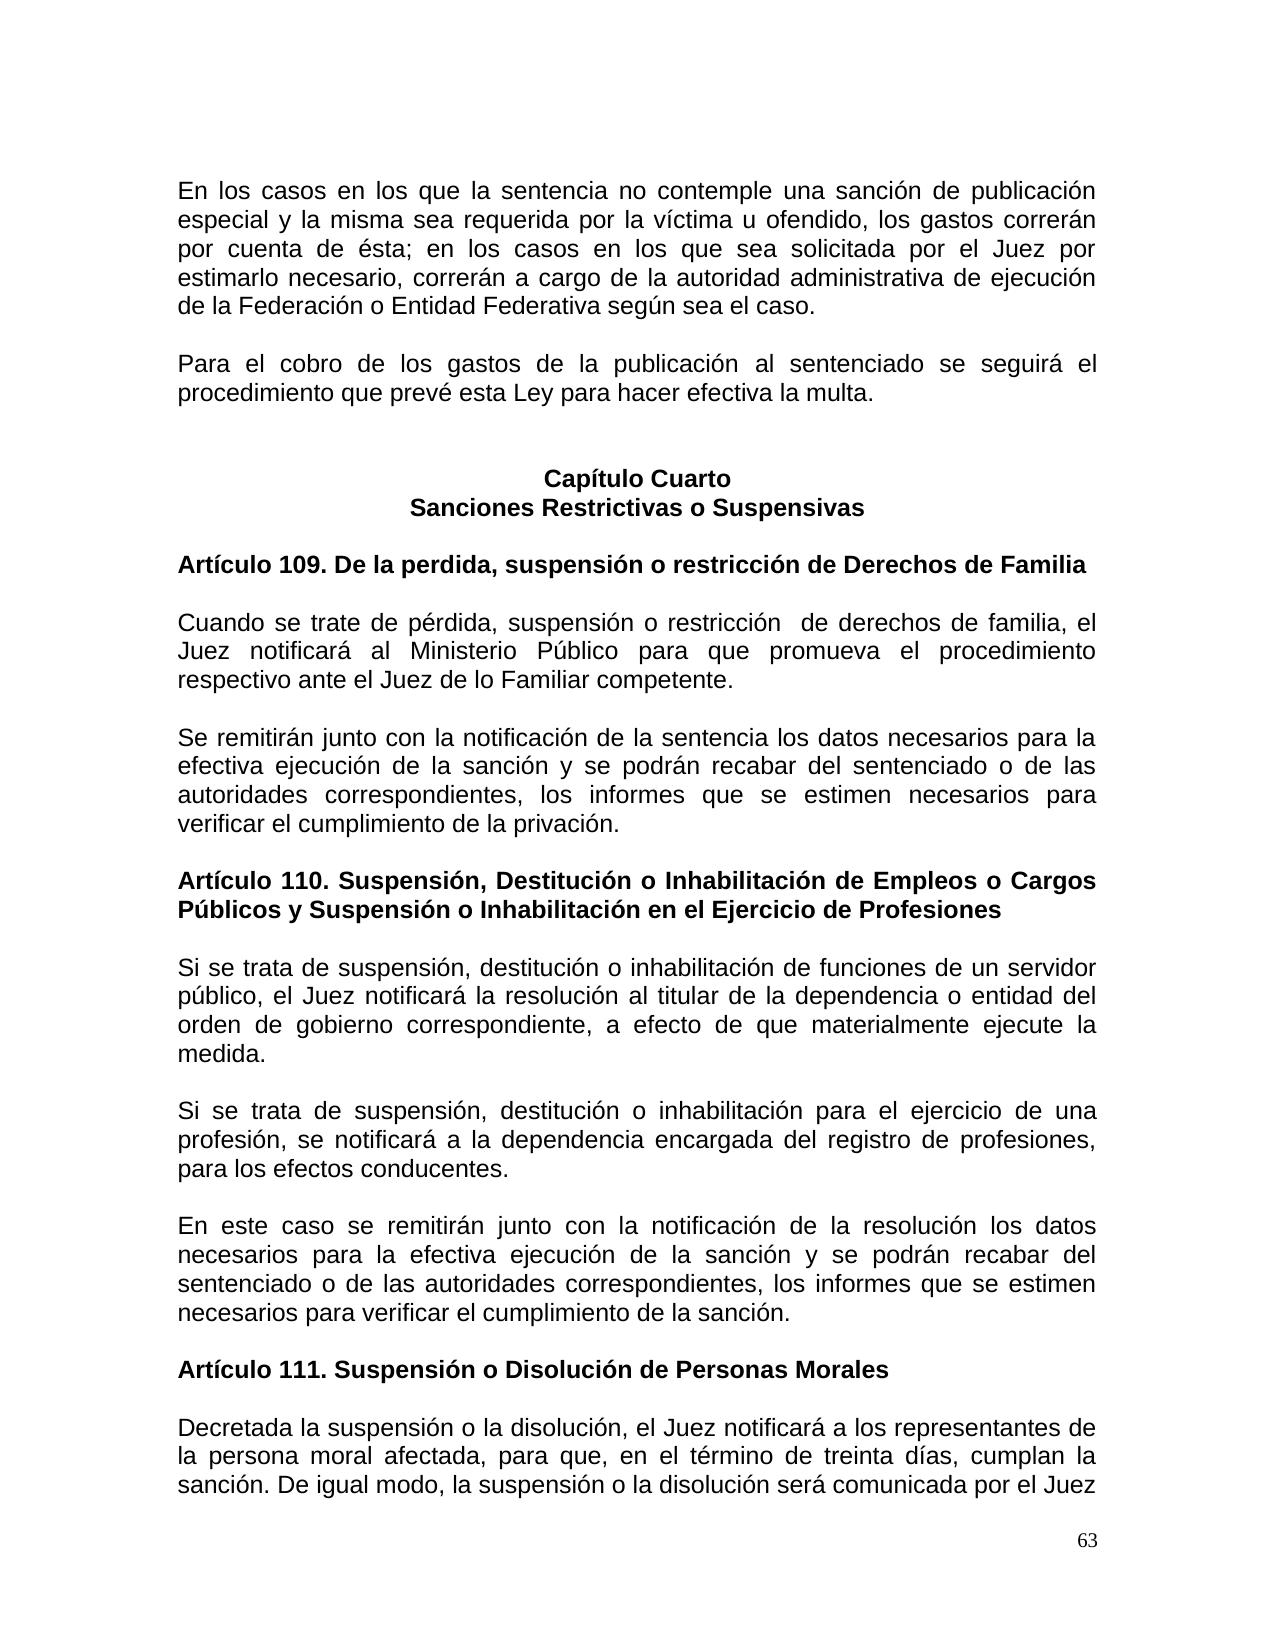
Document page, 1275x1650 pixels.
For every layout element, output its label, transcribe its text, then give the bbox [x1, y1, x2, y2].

text Artículo 110. Suspensión, Destitución o Inhabilitación de Empleos o Cargos Públicos y Suspensión o Inhabilitación en el Ejercicio de Profesiones [177, 866, 1098, 924]
text Sanciones Restrictivas o Suspensivas [177, 493, 1098, 521]
text Cuando se trate de pérdida, suspensión o restricción de derechos de familia, el Juez notificará al Ministerio Público para que promueva el procedimiento respectivo ante el Juez de lo Familiar competente. [177, 608, 1098, 694]
text Si se trata de suspensión, destitución o inhabilitación para el ejercicio de una profesión, se notificará a la dependencia encargada del registro de profesiones, para los efectos conducentes. [177, 1096, 1098, 1183]
text Artículo 109. De la perdida, suspensión o restricción de Derechos de Familia [177, 550, 1098, 579]
text Se remitirán junto con la notificación de la sentencia los datos necesarios para la efectiva ejecución de la sanción y se podrán recabar del sentenciado o de las autoridades correspondientes, los informes que se estimen necesarios para verificar el cumplimiento de la privación. [177, 723, 1098, 838]
text Artículo 111. Suspensión o Disolución de Personas Morales [177, 1355, 1098, 1384]
text En los casos en los que la sentencia no contemple una sanción de publicación especial y la misma sea requerida por la víctima u ofendido, los gastos correrán por cuenta de ésta; en los casos en los que sea solicitada por el Juez por estimarlo necesario, correrán a cargo de la autoridad administrativa de ejecución de la Federación o Entidad Federativa según sea el caso. [177, 176, 1098, 320]
text Si se trata de suspensión, destitución o inhabilitación de funciones de un servidor público, el Juez notificará la resolución al titular de la dependencia o entidad del orden de gobierno correspondiente, a efecto de que materialmente ejecute la medida. [177, 953, 1098, 1068]
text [177, 1413, 1098, 1499]
text En este caso se remitirán junto con la notificación de la resolución los datos necesarios para la efectiva ejecución de la sanción y se podrán recabar del sentenciado o de las autoridades correspondientes, los informes que se estimen necesarios para verificar el cumplimiento de la sanción. [177, 1211, 1098, 1326]
text Capítulo Cuarto [177, 464, 1098, 493]
text Para el cobro de los gastos de la publicación al sentenciado se seguirá el procedimiento que prevé esta Ley para hacer efectiva la multa. [177, 349, 1098, 406]
